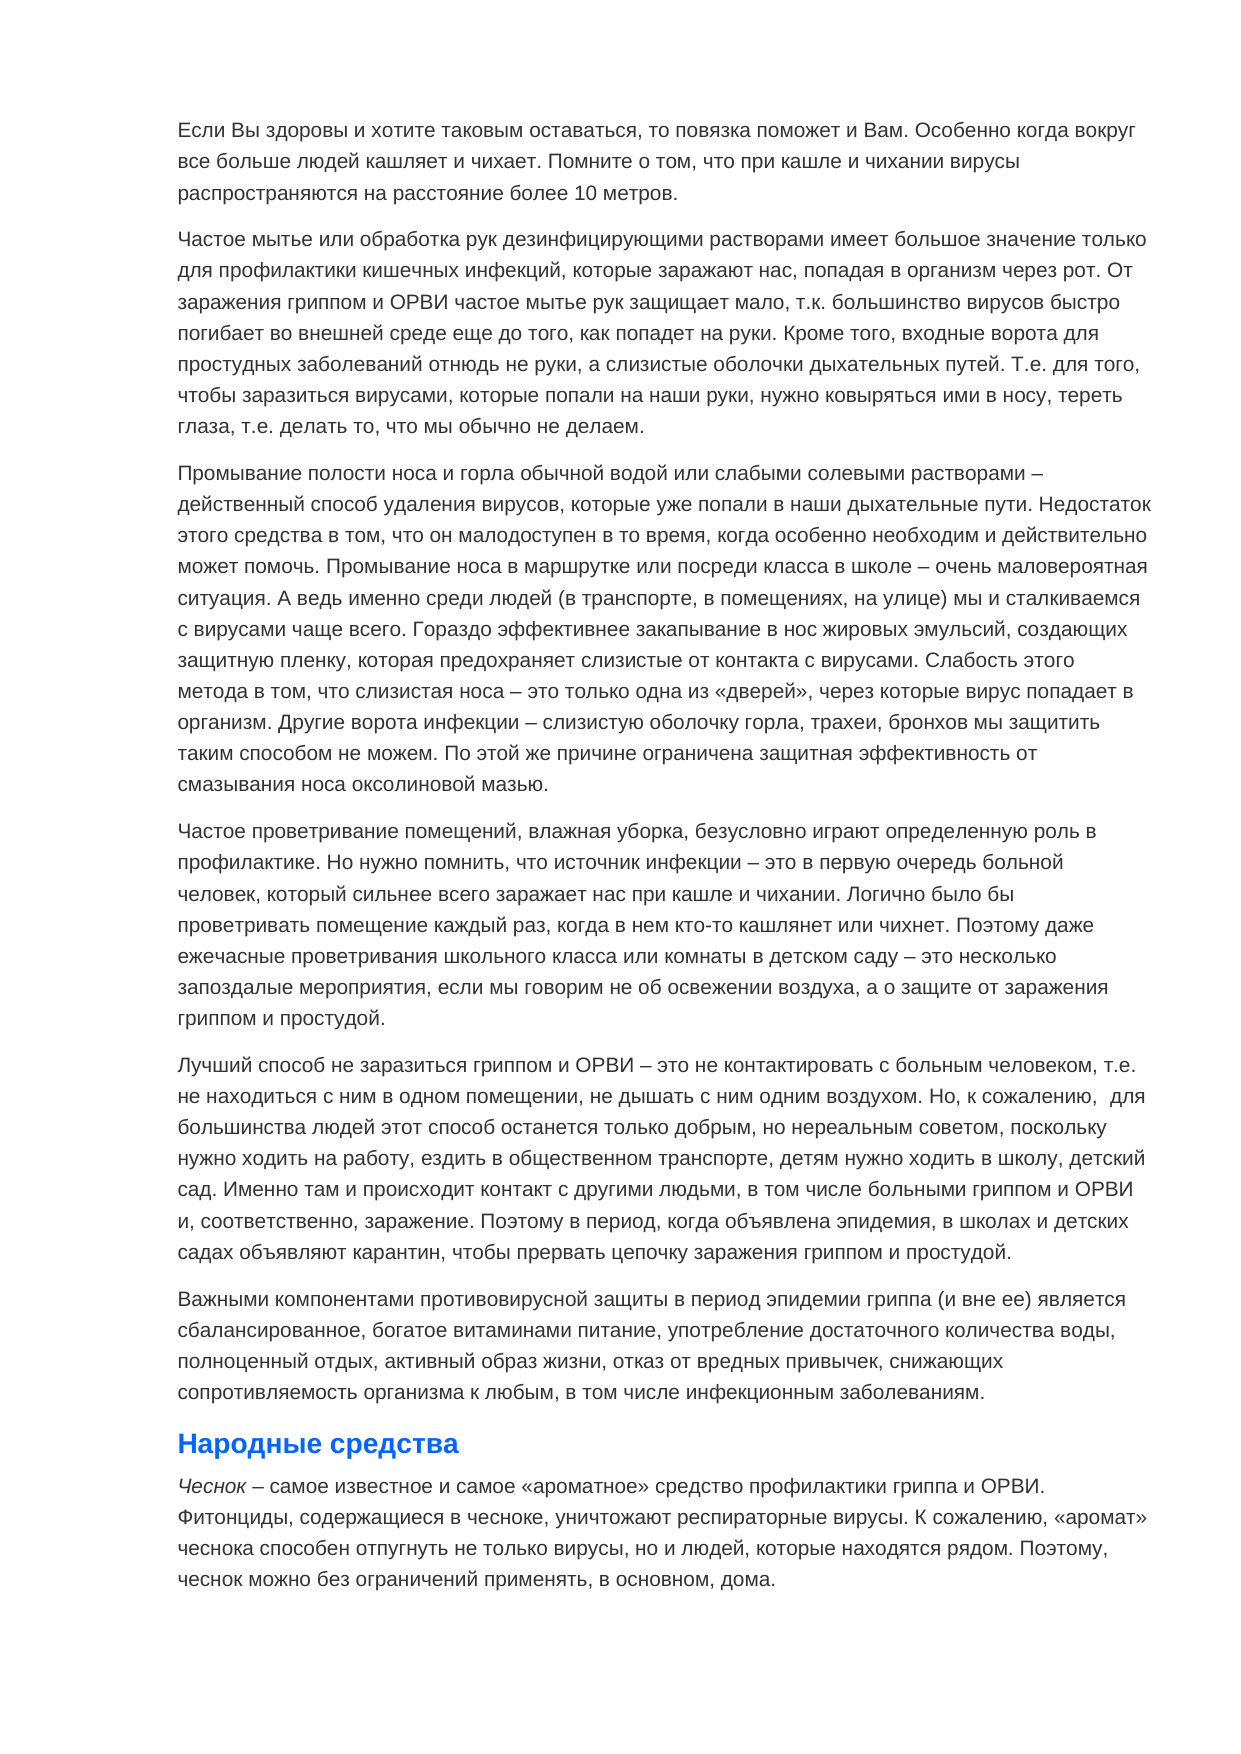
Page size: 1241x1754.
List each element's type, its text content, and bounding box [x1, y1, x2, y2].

text Лучший способ не заразиться гриппом и ОРВИ – это не контактировать с больным человеком, т.е. не находиться с ним в одном помещении, не дышать с ним одним воздухом. Но, к сожалению, для большинства людей этот способ останется только добрым, но нереальным советом, поскольку нужно ходить на работу, ездить в общественном транспорте, детям нужно ходить в школу, детский сад. Именно там и происходит контакт с другими людьми, в том числе больными гриппом и ОРВИ и, соответственно, заражение. Поэтому в период, когда объявлена эпидемия, в школах и детских садах объявляют карантин, чтобы прервать цепочку заражения гриппом и простудой. [177, 1053, 1152, 1263]
text Промывание полости носа и горла обычной водой или слабыми солевыми растворами – действенный способ удаления вирусов, которые уже попали в наши дыхательные пути. Недостаток этого средства в том, что он малодоступен в то время, когда особенно необходим и действительно может помочь. Промывание носа в маршрутке или посреди класса в школе – очень маловероятная ситуация. А ведь именно среди людей (в транспорте, в помещениях, на улице) мы и сталкиваемся с вирусами чаще всего. Гораздо эффективнее закапывание в нос жировых эмульсий, создающих защитную пленку, которая предохраняет слизистые от контакта с вирусами. Слабость этого метода в том, что слизистая носа – это только одна из «дверей», через которые вирус попадает в организм. Другие ворота инфекции – слизистую оболочку горла, трахеи, бронхов мы защитить таким способом не можем. По этой же причине ограничена защитная эффективность от смазывания носа оксолиновой мазью. [177, 461, 1152, 796]
text Если Вы здоровы и хотите таковым оставаться, то повязка поможет и Вам. Особенно когда вокруг все больше людей кашляет и чихает. Помните о том, что при кашле и чихании вирусы распространяются на расстояние более 10 метров. [177, 118, 1152, 204]
text Важными компонентами противовирусной защиты в период эпидемии гриппа (и вне ее) является сбалансированное, богатое витаминами питание, употребление достаточного количества воды, полноценный отдых, активный образ жизни, отказ от вредных привычек, снижающих сопротивляемость организма к любым, в том числе инфекционным заболеваниям. [177, 1286, 1152, 1404]
text Чеснок – самое известное и самое «ароматное» средство профилактики гриппа и ОРВИ. Фитонциды, содержащиеся в чесноке, уничтожают респираторные вирусы. К сожалению, «аромат» чеснока способен отпугнуть не только вирусы, но и людей, которые находятся рядом. Поэтому, чеснок можно без ограничений применять, в основном, дома. [177, 1474, 1152, 1591]
text Частое мытье или обработка рук дезинфицирующими растворами имеет большое значение только для профилактики кишечных инфекций, которые заражают нас, попадая в организм через рот. От заражения гриппом и ОРВИ частое мытье рук защищает мало, т.к. большинство вирусов быстро погибает во внешней среде еще до того, как попадет на руки. Кроме того, входные ворота для простудных заболеваний отнюдь не руки, а слизистые оболочки дыхательных путей. Т.е. для того, чтобы заразиться вирусами, которые попали на наши руки, нужно ковыряться ими в носу, тереть глаза, т.е. делать то, что мы обычно не делаем. [177, 227, 1152, 438]
text Народные средства [177, 1427, 1152, 1459]
text Частое проветривание помещений, влажная уборка, безусловно играют определенную роль в профилактике. Но нужно помнить, что источник инфекции – это в первую очередь больной человек, который сильнее всего заражает нас при кашле и чихании. Логично было бы проветривать помещение каждый раз, когда в нем кто-то кашлянет или чихнет. Поэтому даже ежечасные проветривания школьного класса или комнаты в детском саду – это несколько запоздалые мероприятия, если мы говорим не об освежении воздуха, а о защите от заражения гриппом и простудой. [177, 819, 1152, 1030]
